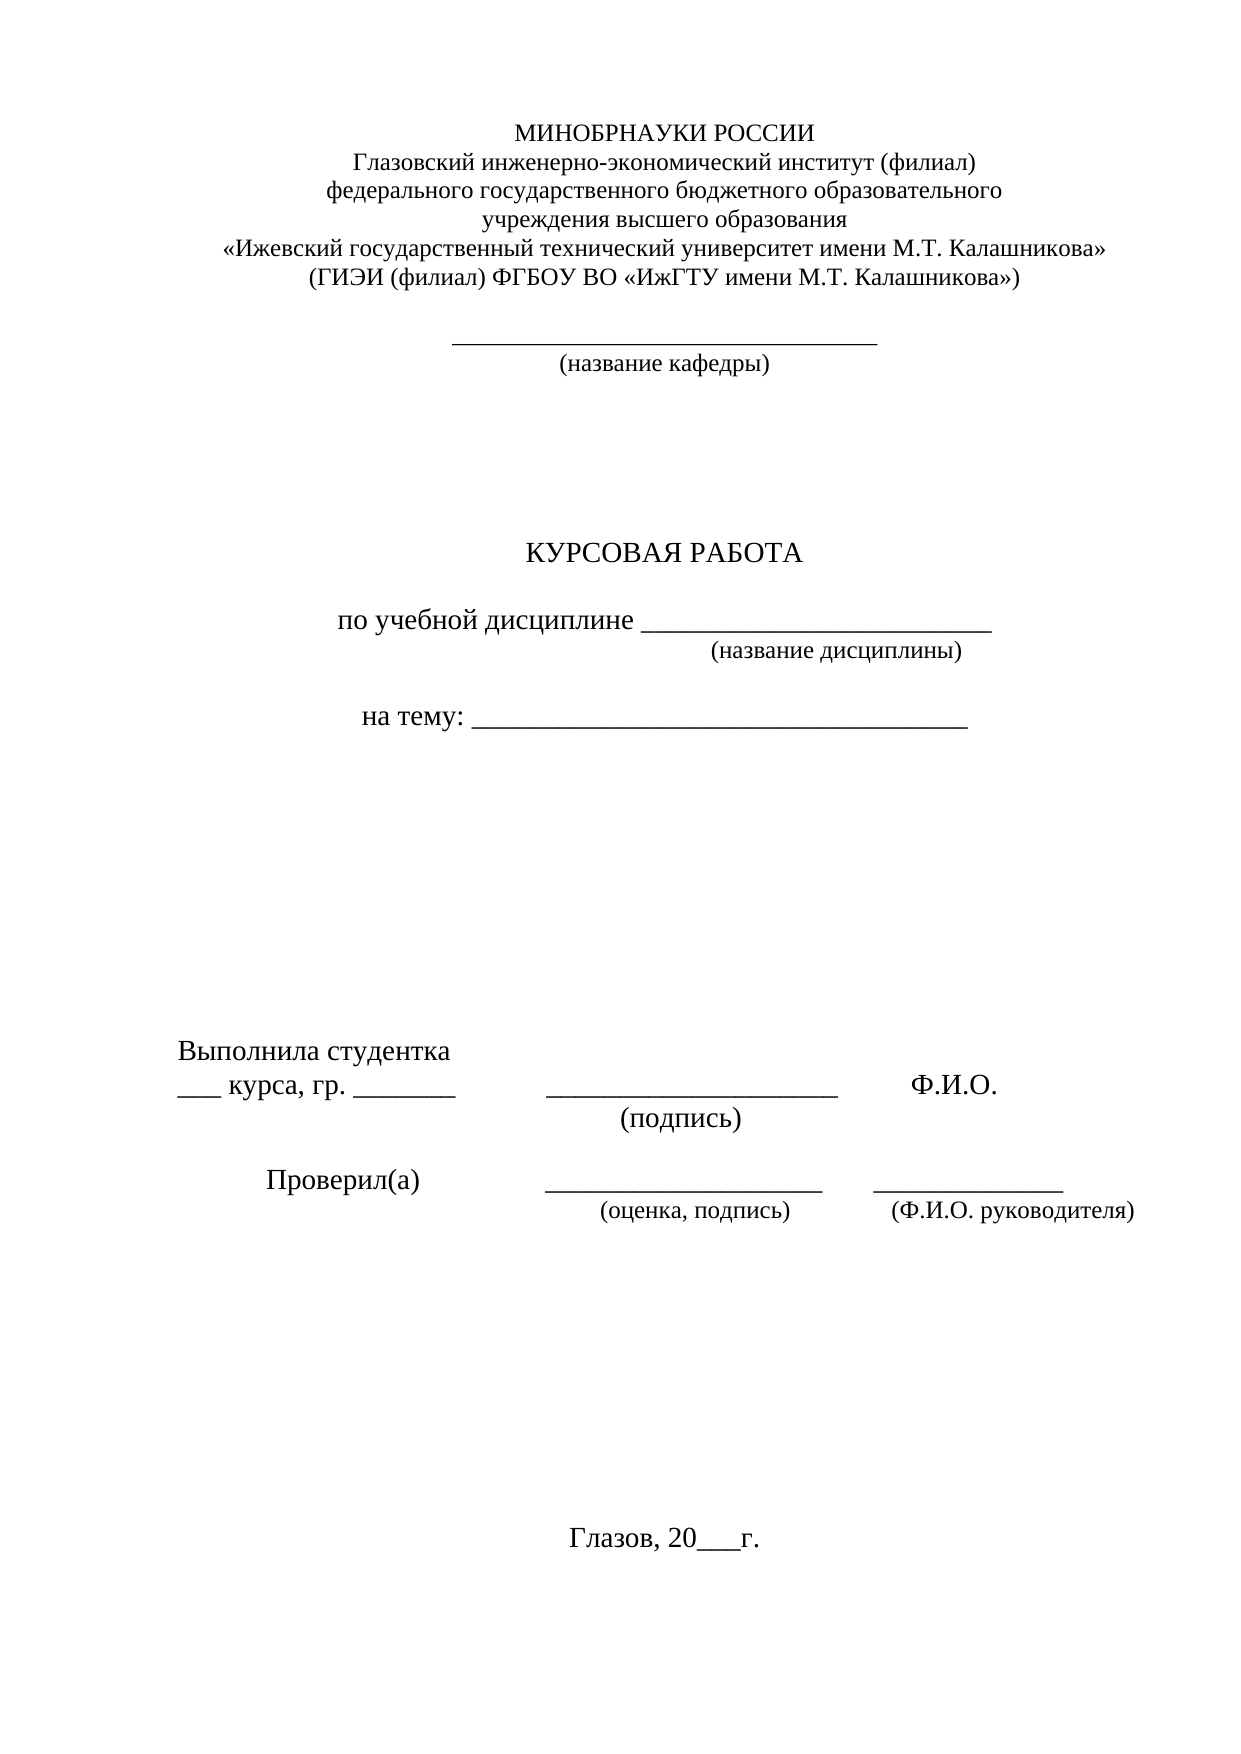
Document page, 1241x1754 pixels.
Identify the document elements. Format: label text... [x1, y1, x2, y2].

text (название кафедры) [177, 348, 1152, 377]
text (подпись) [177, 1100, 1152, 1134]
text «Ижевский государственный технический университет имени М.Т. Калашникова» [177, 233, 1152, 262]
text Глазовский инженерно-экономический институт (филиал) [177, 147, 1152, 176]
text федерального государственного бюджетного образовательного [177, 176, 1152, 204]
text МИНОБРНАУКИ РОССИИ [177, 118, 1152, 147]
text (название дисциплины) [177, 636, 1152, 664]
text (ГИЭИ (филиал) ФГБОУ ВО «ИжГТУ имени М.Т. Калашникова») [177, 262, 1152, 291]
text ___ курса, гр. _______ ____________________ Ф.И.О. [177, 1067, 1152, 1100]
text (оценка, подпись) (Ф.И.О. руководителя) [177, 1196, 1152, 1224]
text учреждения высшего образования [177, 204, 1152, 233]
text Проверил(а) ___________________ _____________ [177, 1162, 1152, 1196]
text на тему: __________________________________ [177, 698, 1152, 731]
text Глазов, 20___г. [177, 1521, 1152, 1554]
text по учебной дисциплине ________________________ [177, 602, 1152, 636]
text КУРСОВАЯ РАБОТА [177, 535, 1152, 568]
text Выполнила студентка [177, 1033, 1152, 1067]
text __________________________________ [177, 319, 1152, 348]
